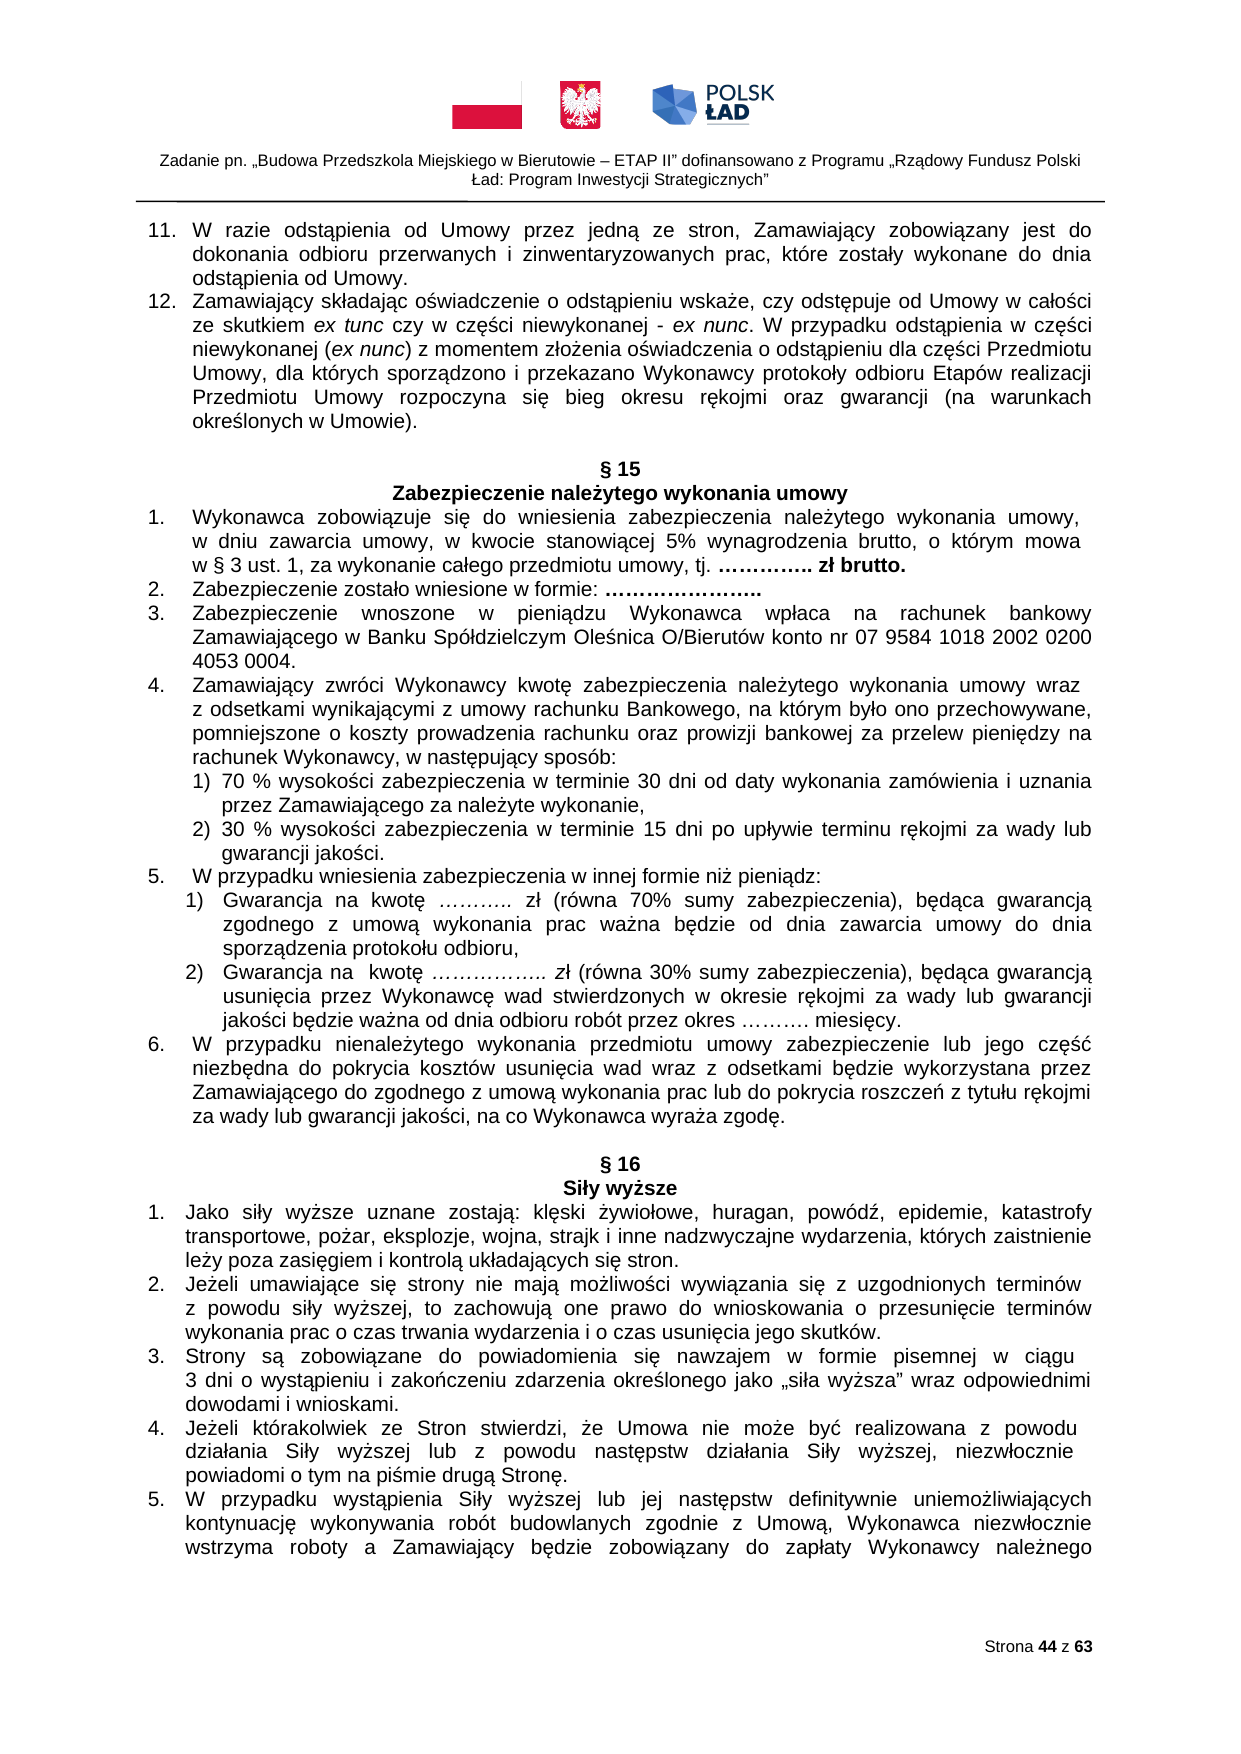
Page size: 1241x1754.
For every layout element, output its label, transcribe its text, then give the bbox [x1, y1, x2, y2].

list Zabezpieczenie wnoszone w pieniądzu Wykonawca wpłaca na rachunek bankowy Zamawiającego w Banku Spółdzielczym Oleśnica O/Bierutów konto nr 07 9584 1018 2002 0200 4053 0004. [148, 601, 1093, 673]
text § 15 [148, 457, 1093, 481]
list Zamawiający składając oświadczenie o odstąpieniu wskaże, czy odstępuje od Umowy w całości ze skutkiem ex tunc czy w części niewykonanej - ex nunc. W przypadku odstąpienia w części niewykonanej (ex nunc) z momentem złożenia oświadczenia o odstąpieniu dla części Przedmiotu Umowy, dla których sporządzono i przekazano Wykonawcy protokoły odbioru Etapów realizacji Przedmiotu Umowy rozpoczyna się bieg okresu rękojmi oraz gwarancji (na warunkach określonych w Umowie). [148, 289, 1093, 433]
list Jeżeli umawiające się strony nie mają możliwości wywiązania się z uzgodnionych terminów z powodu siły wyższej, to zachowują one prawo do wnioskowania o przesunięcie terminów wykonania prac o czas trwania wydarzenia i o czas usunięcia jego skutków. [148, 1272, 1093, 1343]
list Gwarancja na kwotę …………….. zł (równa 30% sumy zabezpieczenia), będąca gwarancją usunięcia przez Wykonawcę wad stwierdzonych w okresie rękojmi za wady lub gwarancji jakości będzie ważna od dnia odbioru robót przez okres ………. miesięcy. [185, 960, 1093, 1032]
list W razie odstąpienia od Umowy przez jedną ze stron, Zamawiający zobowiązany jest do dokonania odbioru przerwanych i zinwentaryzowanych prac, które zostały wykonane do dnia odstąpienia od Umowy. [148, 217, 1093, 289]
list 30 % wysokości zabezpieczenia w terminie 15 dni po upływie terminu rękojmi za wady lub gwarancji jakości. [192, 816, 1093, 864]
list Wykonawca zobowiązuje się do wniesienia zabezpieczenia należytego wykonania umowy, w dniu zawarcia umowy, w kwocie stanowiącej 5% wynagrodzenia brutto, o którym mowa w § 3 ust. 1, za wykonanie całego przedmiotu umowy, tj. ………….. zł brutto. [148, 505, 1093, 577]
list Gwarancja na kwotę ……….. zł (równa 70% sumy zabezpieczenia), będąca gwarancją zgodnego z umową wykonania prac ważna będzie od dnia zawarcia umowy do dnia sporządzenia protokołu odbioru, [185, 888, 1093, 960]
list Zabezpieczenie zostało wniesione w formie: ………………….. [148, 577, 1093, 601]
list Jeżeli którakolwiek ze Stron stwierdzi, że Umowa nie może być realizowana z powodu działania Siły wyższej lub z powodu następstw działania Siły wyższej, niezwłocznie powiadomi o tym na piśmie drugą Stronę. [148, 1415, 1093, 1487]
picture [450, 81, 600, 129]
list W przypadku wniesienia zabezpieczenia w innej formie niż pieniądz: [148, 864, 1093, 888]
text Zabezpieczenie należytego wykonania umowy [148, 481, 1093, 505]
text § 16 [148, 1152, 1093, 1176]
text Siły wyższe [148, 1176, 1093, 1200]
list Strony są zobowiązane do powiadomienia się nawzajem w formie pisemnej w ciągu 3 dni o wystąpieniu i zakończeniu zdarzenia określonego jako „siła wyższa” wraz odpowiednimi dowodami i wnioskami. [148, 1343, 1093, 1415]
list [148, 1487, 1093, 1559]
list W przypadku nienależytego wykonania przedmiotu umowy zabezpieczenie lub jego część niezbędna do pokrycia kosztów usunięcia wad wraz z odsetkami będzie wykorzystana przez Zamawiającego do zgodnego z umową wykonania prac lub do pokrycia roszczeń z tytułu rękojmi za wady lub gwarancji jakości, na co Wykonawca wyraża zgodę. [148, 1032, 1093, 1128]
list 70 % wysokości zabezpieczenia w terminie 30 dni od daty wykonania zamówienia i uznania przez Zamawiającego za należyte wykonanie, [192, 768, 1093, 816]
picture [652, 84, 774, 125]
list Zamawiający zwróci Wykonawcy kwotę zabezpieczenia należytego wykonania umowy wraz z odsetkami wynikającymi z umowy rachunku Bankowego, na którym było ono przechowywane, pomniejszone o koszty prowadzenia rachunku oraz prowizji bankowej za przelew pieniędzy na rachunek Wykonawcy, w następujący sposób: [148, 673, 1093, 768]
list Jako siły wyższe uznane zostają: klęski żywiołowe, huragan, powódź, epidemie, katastrofy transportowe, pożar, eksplozje, wojna, strajk i inne nadzwyczajne wydarzenia, których zaistnienie leży poza zasięgiem i kontrolą układających się stron. [148, 1200, 1093, 1272]
